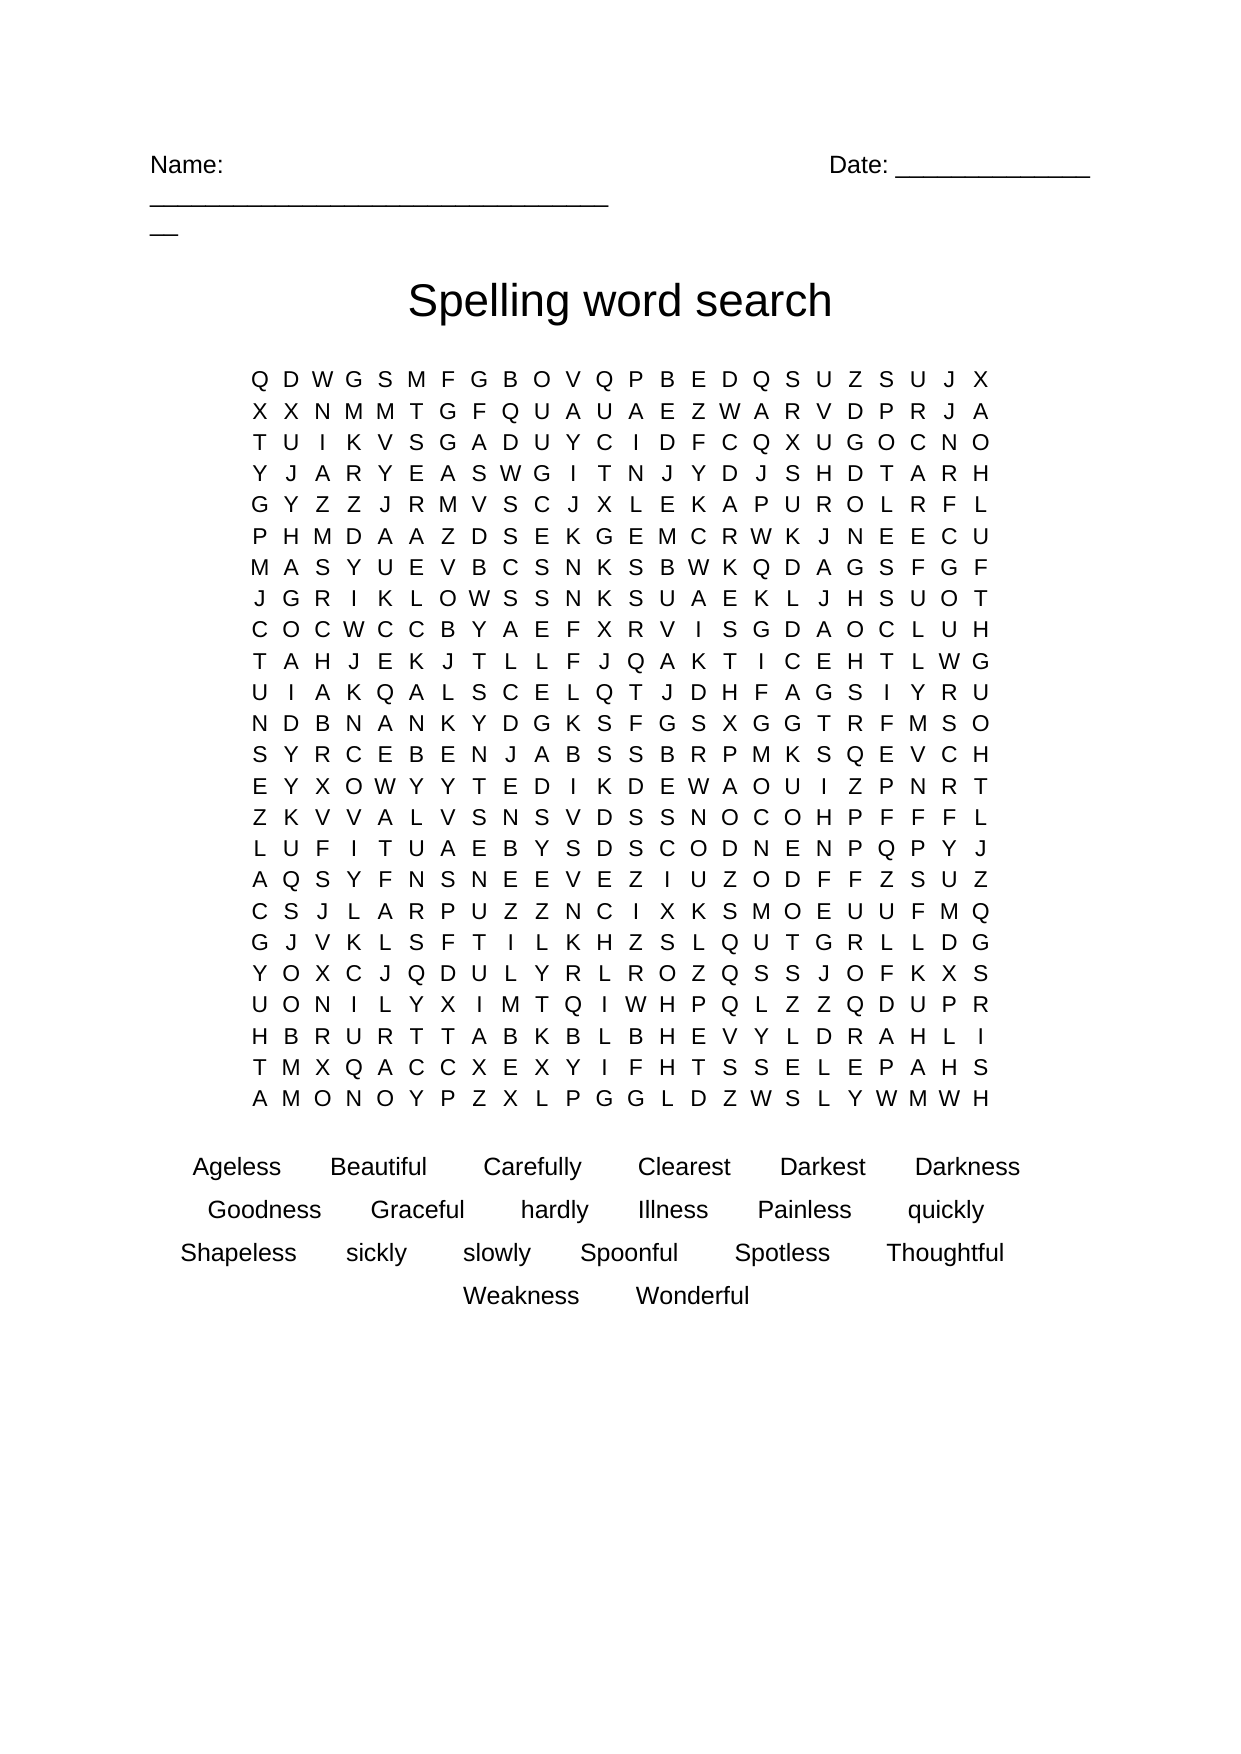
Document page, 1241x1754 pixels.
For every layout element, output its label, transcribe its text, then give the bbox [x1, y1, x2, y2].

table_cell O [651, 958, 683, 989]
table_cell U [589, 395, 620, 426]
table_cell K [558, 520, 589, 551]
table_cell I [589, 1051, 620, 1083]
table_cell O [432, 583, 463, 614]
table_cell V [902, 739, 933, 770]
table_cell J [338, 645, 369, 676]
table_cell S [934, 708, 965, 739]
table_cell N [558, 583, 589, 614]
table_cell N [338, 708, 369, 739]
table_cell A [307, 458, 338, 489]
table_cell S [401, 926, 432, 958]
table_cell L [526, 926, 557, 958]
table_cell R [714, 520, 745, 551]
table_header J [934, 364, 965, 395]
table_cell T [369, 833, 401, 864]
table_cell A [369, 895, 401, 926]
table_cell D [495, 708, 526, 739]
table_cell T [244, 645, 275, 676]
table_cell N [307, 395, 338, 426]
table_cell U [934, 614, 965, 645]
table_cell S [651, 801, 683, 833]
table_cell T [871, 645, 902, 676]
table_cell K [338, 926, 369, 958]
table_cell I [871, 676, 902, 708]
table_cell A [369, 801, 401, 833]
table_cell R [777, 395, 808, 426]
table_cell O [965, 708, 996, 739]
table_cell Y [401, 770, 432, 801]
table_cell W [871, 1083, 902, 1114]
table_cell Y [338, 864, 369, 895]
table_cell A [902, 458, 933, 489]
table_cell G [965, 645, 996, 676]
table_cell K [714, 551, 745, 583]
table_cell K [338, 676, 369, 708]
table_cell Y [902, 676, 933, 708]
table_cell X [526, 1051, 557, 1083]
table_cell N [902, 770, 933, 801]
table_header Q [745, 364, 777, 395]
table_cell C [495, 551, 526, 583]
table_cell Q [714, 989, 745, 1020]
table_cell E [808, 895, 839, 926]
table_cell I [338, 583, 369, 614]
table_cell A [965, 395, 996, 426]
table_cell A [495, 614, 526, 645]
table_cell O [275, 614, 307, 645]
table_cell R [369, 1020, 401, 1051]
table_cell Q [589, 676, 620, 708]
table_cell A [808, 614, 839, 645]
table_cell C [714, 426, 745, 458]
table_cell D [777, 551, 808, 583]
table_cell E [495, 770, 526, 801]
table_header D [714, 364, 745, 395]
table_cell Q [840, 989, 871, 1020]
table_cell J [369, 958, 401, 989]
table_cell F [871, 708, 902, 739]
table_cell O [369, 1083, 401, 1114]
table_cell D [777, 614, 808, 645]
table_cell U [244, 676, 275, 708]
table_cell T [401, 395, 432, 426]
table_cell A [651, 645, 683, 676]
table_cell S [464, 458, 495, 489]
table_cell W [369, 770, 401, 801]
table_cell C [307, 614, 338, 645]
table_cell M [934, 895, 965, 926]
table_cell G [526, 458, 557, 489]
table_cell P [871, 395, 902, 426]
table_cell V [651, 614, 683, 645]
table_cell Z [432, 520, 463, 551]
table_cell W [683, 770, 714, 801]
table_cell B [464, 551, 495, 583]
table_cell U [244, 989, 275, 1020]
table_cell X [589, 489, 620, 520]
table_cell T [808, 708, 839, 739]
table_cell S [307, 864, 338, 895]
table_cell F [558, 645, 589, 676]
table_cell E [840, 1051, 871, 1083]
table_cell U [777, 770, 808, 801]
table_cell J [745, 458, 777, 489]
table_cell H [651, 989, 683, 1020]
table_cell L [589, 958, 620, 989]
table_cell G [745, 614, 777, 645]
table_cell U [934, 864, 965, 895]
table_cell A [714, 770, 745, 801]
table_cell D [840, 395, 871, 426]
table_cell Y [464, 708, 495, 739]
table_cell T [714, 645, 745, 676]
table_cell U [902, 989, 933, 1020]
table_header B [495, 364, 526, 395]
table_cell L [338, 895, 369, 926]
table_cell J [495, 739, 526, 770]
table_cell A [620, 395, 651, 426]
table_cell J [244, 583, 275, 614]
table_cell V [338, 801, 369, 833]
table_cell W [745, 520, 777, 551]
table_cell F [808, 864, 839, 895]
table_cell N [495, 801, 526, 833]
table_cell S [840, 676, 871, 708]
table_cell U [777, 489, 808, 520]
table_cell B [651, 551, 683, 583]
table_cell Q [620, 645, 651, 676]
table_cell F [432, 926, 463, 958]
table_cell F [558, 614, 589, 645]
table_cell W [934, 1083, 965, 1114]
table_cell Z [244, 801, 275, 833]
table_cell S [714, 614, 745, 645]
table_cell G [432, 426, 463, 458]
table_cell L [871, 926, 902, 958]
table_cell C [651, 833, 683, 864]
table_cell C [745, 801, 777, 833]
table_cell F [934, 801, 965, 833]
table_cell Y [745, 1020, 777, 1051]
table_cell U [275, 426, 307, 458]
table_cell S [401, 426, 432, 458]
table_cell A [244, 1083, 275, 1114]
table_cell A [558, 395, 589, 426]
table_cell J [275, 458, 307, 489]
table_cell C [526, 489, 557, 520]
table_cell O [745, 864, 777, 895]
table_cell S [777, 1083, 808, 1114]
table_cell F [871, 958, 902, 989]
table_cell L [934, 1020, 965, 1051]
table_cell R [965, 989, 996, 1020]
table_cell F [840, 864, 871, 895]
table_cell Z [840, 770, 871, 801]
table_cell E [651, 489, 683, 520]
table_cell S [777, 458, 808, 489]
table_cell S [526, 583, 557, 614]
table_cell J [808, 958, 839, 989]
table_cell I [495, 926, 526, 958]
table_cell N [620, 458, 651, 489]
table_cell K [683, 489, 714, 520]
title Spelling word search [150, 274, 1090, 326]
table_cell S [526, 801, 557, 833]
table_cell S [965, 958, 996, 989]
table_cell D [589, 801, 620, 833]
table_header Name: ___________________________________ [150, 150, 620, 274]
table_cell I [464, 989, 495, 1020]
table_cell L [902, 614, 933, 645]
table_cell R [934, 676, 965, 708]
table_cell S [902, 864, 933, 895]
table_cell L [808, 1083, 839, 1114]
table_header U [808, 364, 839, 395]
table_cell X [777, 426, 808, 458]
table_cell N [244, 708, 275, 739]
table_cell M [307, 520, 338, 551]
table_cell S [244, 739, 275, 770]
table_cell I [307, 426, 338, 458]
table_cell I [965, 1020, 996, 1051]
table_cell E [651, 770, 683, 801]
table_cell J [651, 676, 683, 708]
table_cell K [558, 708, 589, 739]
table_cell E [401, 458, 432, 489]
table_cell T [464, 926, 495, 958]
table_cell F [902, 895, 933, 926]
table_cell I [338, 989, 369, 1020]
table_cell X [307, 1051, 338, 1083]
table_cell K [589, 551, 620, 583]
table_cell V [714, 1020, 745, 1051]
table_cell S [589, 739, 620, 770]
table_cell E [244, 770, 275, 801]
table_cell U [902, 583, 933, 614]
table_cell K [369, 583, 401, 614]
table_cell A [871, 1020, 902, 1051]
table_cell L [745, 989, 777, 1020]
table_cell M [495, 989, 526, 1020]
table_cell P [745, 489, 777, 520]
table_cell A [275, 551, 307, 583]
table_cell S [745, 958, 777, 989]
table_cell C [338, 958, 369, 989]
table_cell J [432, 645, 463, 676]
table_cell S [620, 551, 651, 583]
table_header Q [589, 364, 620, 395]
table_cell K [777, 520, 808, 551]
table_cell E [777, 1051, 808, 1083]
table_cell X [244, 395, 275, 426]
table_cell H [808, 801, 839, 833]
table_cell J [808, 583, 839, 614]
table_cell R [840, 708, 871, 739]
table_cell V [369, 426, 401, 458]
table_cell T [683, 1051, 714, 1083]
table_cell F [307, 833, 338, 864]
table_cell X [307, 770, 338, 801]
table_cell M [902, 1083, 933, 1114]
table_cell U [464, 895, 495, 926]
table_cell U [401, 833, 432, 864]
table_cell L [965, 801, 996, 833]
table_cell E [871, 739, 902, 770]
table_cell R [840, 926, 871, 958]
table_cell G [745, 708, 777, 739]
table_cell E [683, 1020, 714, 1051]
table_cell Z [808, 989, 839, 1020]
table_cell E [432, 739, 463, 770]
table_cell G [589, 520, 620, 551]
table_cell G [965, 926, 996, 958]
table_cell U [840, 895, 871, 926]
table_cell Q [714, 926, 745, 958]
table_cell O [714, 801, 745, 833]
table_header S [369, 364, 401, 395]
table_cell C [902, 426, 933, 458]
table_cell R [934, 770, 965, 801]
table_cell A [432, 833, 463, 864]
table_cell E [526, 614, 557, 645]
table_cell L [620, 489, 651, 520]
table_cell Z [620, 926, 651, 958]
table_cell Q [714, 958, 745, 989]
table_cell R [338, 458, 369, 489]
table_cell B [495, 833, 526, 864]
table_cell G [432, 395, 463, 426]
table_cell N [558, 895, 589, 926]
table_cell G [808, 676, 839, 708]
table_cell M [369, 395, 401, 426]
table_cell C [934, 739, 965, 770]
table_cell K [338, 426, 369, 458]
table_cell A [808, 551, 839, 583]
table_cell M [745, 895, 777, 926]
table_cell K [589, 583, 620, 614]
table_cell W [620, 989, 651, 1020]
table_cell E [651, 395, 683, 426]
table_cell G [244, 489, 275, 520]
table_cell S [495, 583, 526, 614]
table_cell W [338, 614, 369, 645]
table_cell D [275, 708, 307, 739]
table_cell I [620, 426, 651, 458]
table_cell G [275, 583, 307, 614]
table_cell S [464, 801, 495, 833]
table_cell T [620, 676, 651, 708]
table_cell P [934, 989, 965, 1020]
table_cell F [871, 801, 902, 833]
table_cell A [369, 1051, 401, 1083]
table_cell H [965, 1083, 996, 1114]
table_header Q [244, 364, 275, 395]
table_cell E [902, 520, 933, 551]
table_cell Z [307, 489, 338, 520]
table_header G [464, 364, 495, 395]
table_cell U [651, 583, 683, 614]
table_cell M [338, 395, 369, 426]
table_cell O [777, 801, 808, 833]
table_cell X [589, 614, 620, 645]
table_cell P [871, 770, 902, 801]
table_cell E [401, 551, 432, 583]
table_cell D [464, 520, 495, 551]
table_cell I [558, 770, 589, 801]
table_cell U [526, 426, 557, 458]
table_cell C [369, 614, 401, 645]
table_cell O [275, 989, 307, 1020]
table_cell S [871, 583, 902, 614]
table_cell E [589, 864, 620, 895]
table_cell K [902, 958, 933, 989]
table_cell L [965, 489, 996, 520]
table_cell O [934, 583, 965, 614]
table_header Date: ______________ [620, 150, 1090, 274]
table_cell F [934, 489, 965, 520]
table_cell U [871, 895, 902, 926]
table_cell A [777, 676, 808, 708]
table_cell W [745, 1083, 777, 1114]
table_cell Z [714, 864, 745, 895]
table_cell P [902, 833, 933, 864]
table_cell N [745, 833, 777, 864]
table_cell B [307, 708, 338, 739]
table_cell Y [464, 614, 495, 645]
table_cell L [526, 645, 557, 676]
table_cell E [369, 739, 401, 770]
text Ageless Beautiful Carefully Clearest Darkest Darkness Goodness Graceful hardly Illness Painless quickly Shapeless sickly slowly Spoonful Spotless Thoughtful Weakness Wonderful [150, 1151, 1090, 1309]
table_cell P [840, 833, 871, 864]
table_cell B [620, 1020, 651, 1051]
table_cell X [495, 1083, 526, 1114]
table_cell L [401, 583, 432, 614]
table_cell Z [338, 489, 369, 520]
table_header D [275, 364, 307, 395]
table_cell I [620, 895, 651, 926]
table_cell M [651, 520, 683, 551]
table_cell X [934, 958, 965, 989]
table_cell H [934, 1051, 965, 1083]
table_cell L [495, 958, 526, 989]
table_cell N [464, 864, 495, 895]
table_cell H [651, 1020, 683, 1051]
table_header B [651, 364, 683, 395]
table_cell H [244, 1020, 275, 1051]
table_cell P [840, 801, 871, 833]
table_cell S [495, 489, 526, 520]
table_cell E [495, 864, 526, 895]
table_cell Y [558, 426, 589, 458]
table_cell T [464, 770, 495, 801]
table_cell L [871, 489, 902, 520]
table_cell N [338, 1083, 369, 1114]
table_cell E [777, 833, 808, 864]
table_cell M [902, 708, 933, 739]
table_cell B [432, 614, 463, 645]
table_cell P [871, 1051, 902, 1083]
table_cell B [651, 739, 683, 770]
table_cell R [620, 958, 651, 989]
table_cell C [244, 895, 275, 926]
table_cell Y [934, 833, 965, 864]
table_cell D [714, 458, 745, 489]
table_cell D [432, 958, 463, 989]
table_cell W [714, 395, 745, 426]
table_header F [432, 364, 463, 395]
table_cell E [526, 864, 557, 895]
table_cell V [432, 801, 463, 833]
table_cell Y [338, 551, 369, 583]
table_cell U [369, 551, 401, 583]
table_cell K [777, 739, 808, 770]
table_cell D [840, 458, 871, 489]
table_cell B [495, 1020, 526, 1051]
table_cell R [934, 458, 965, 489]
table_cell Z [495, 895, 526, 926]
table_cell W [683, 551, 714, 583]
table_cell Y [526, 958, 557, 989]
table_cell S [683, 708, 714, 739]
table_cell C [683, 520, 714, 551]
table_cell F [902, 551, 933, 583]
table_header V [558, 364, 589, 395]
table_cell M [275, 1083, 307, 1114]
table_cell T [401, 1020, 432, 1051]
table_cell X [651, 895, 683, 926]
table_cell C [589, 426, 620, 458]
table_cell J [589, 645, 620, 676]
table_header U [902, 364, 933, 395]
table_cell L [401, 801, 432, 833]
table_cell U [683, 864, 714, 895]
table_cell R [307, 739, 338, 770]
table_cell O [840, 489, 871, 520]
table_cell H [651, 1051, 683, 1083]
table_cell L [902, 926, 933, 958]
table_cell P [432, 1083, 463, 1114]
table_cell V [432, 551, 463, 583]
table_cell Y [683, 458, 714, 489]
table_cell S [965, 1051, 996, 1083]
table_cell S [651, 926, 683, 958]
table_cell V [307, 926, 338, 958]
table_cell S [464, 676, 495, 708]
table_cell T [965, 583, 996, 614]
table_cell M [745, 739, 777, 770]
table_cell W [934, 645, 965, 676]
table_cell G [777, 708, 808, 739]
table_cell V [558, 801, 589, 833]
table_cell K [558, 926, 589, 958]
table_cell J [965, 833, 996, 864]
table_cell P [432, 895, 463, 926]
table_cell I [558, 458, 589, 489]
table_cell J [369, 489, 401, 520]
table_cell A [275, 645, 307, 676]
table_cell D [651, 426, 683, 458]
table_cell Z [871, 864, 902, 895]
table_cell N [464, 739, 495, 770]
table_cell I [651, 864, 683, 895]
table_cell C [432, 1051, 463, 1083]
table_cell I [745, 645, 777, 676]
table_cell R [620, 614, 651, 645]
table_cell T [432, 1020, 463, 1051]
table_cell R [307, 1020, 338, 1051]
table_cell J [651, 458, 683, 489]
table_cell G [934, 551, 965, 583]
table_cell I [275, 676, 307, 708]
table_cell F [369, 864, 401, 895]
table_cell K [683, 645, 714, 676]
table_cell Q [401, 958, 432, 989]
table_cell D [934, 926, 965, 958]
table_cell S [307, 551, 338, 583]
table_cell S [714, 895, 745, 926]
table_cell E [526, 676, 557, 708]
table_cell A [432, 458, 463, 489]
table_cell O [840, 614, 871, 645]
table_cell E [495, 1051, 526, 1083]
table_cell H [840, 645, 871, 676]
table_header M [401, 364, 432, 395]
table_cell Q [338, 1051, 369, 1083]
table_cell J [275, 926, 307, 958]
table_cell I [683, 614, 714, 645]
table_cell O [965, 426, 996, 458]
table_cell A [683, 583, 714, 614]
table_cell O [307, 1083, 338, 1114]
table_cell R [558, 958, 589, 989]
table_cell B [275, 1020, 307, 1051]
table_cell R [401, 489, 432, 520]
table_cell H [808, 458, 839, 489]
table_cell Y [401, 989, 432, 1020]
table_cell Y [244, 458, 275, 489]
table_cell C [495, 676, 526, 708]
table_cell W [495, 458, 526, 489]
table_cell V [307, 801, 338, 833]
table_cell Y [840, 1083, 871, 1114]
table_cell W [464, 583, 495, 614]
table_cell F [902, 801, 933, 833]
table_cell A [369, 708, 401, 739]
table_cell Y [275, 489, 307, 520]
table_cell N [558, 551, 589, 583]
table_cell Y [401, 1083, 432, 1114]
table_cell J [307, 895, 338, 926]
table_cell V [464, 489, 495, 520]
table_cell H [275, 520, 307, 551]
table_cell Q [369, 676, 401, 708]
table_cell D [777, 864, 808, 895]
table_cell Y [275, 770, 307, 801]
table_cell J [558, 489, 589, 520]
table_cell H [965, 458, 996, 489]
table_cell Q [965, 895, 996, 926]
table_cell H [965, 739, 996, 770]
table_cell L [589, 1020, 620, 1051]
table_cell E [620, 520, 651, 551]
table_cell U [526, 395, 557, 426]
table_cell U [745, 926, 777, 958]
table_cell Y [526, 833, 557, 864]
table_cell D [589, 833, 620, 864]
table_cell D [683, 676, 714, 708]
table_cell K [275, 801, 307, 833]
table_cell L [432, 676, 463, 708]
table_cell S [620, 583, 651, 614]
table_cell P [714, 739, 745, 770]
table_cell C [244, 614, 275, 645]
table_cell A [714, 489, 745, 520]
table_cell Q [745, 426, 777, 458]
table_cell H [307, 645, 338, 676]
table_cell M [244, 551, 275, 583]
table_cell K [432, 708, 463, 739]
table_cell D [526, 770, 557, 801]
table_cell Q [840, 739, 871, 770]
table_cell S [589, 708, 620, 739]
table_cell O [275, 958, 307, 989]
table_cell Z [526, 895, 557, 926]
table_cell C [777, 645, 808, 676]
table_cell G [840, 426, 871, 458]
table_cell D [808, 1020, 839, 1051]
table_cell N [307, 989, 338, 1020]
table_cell S [432, 864, 463, 895]
table_cell V [558, 864, 589, 895]
table_cell R [401, 895, 432, 926]
table_cell A [526, 739, 557, 770]
table_cell E [714, 583, 745, 614]
table_cell T [777, 926, 808, 958]
table_cell T [244, 1051, 275, 1083]
table_cell H [840, 583, 871, 614]
table_cell F [965, 551, 996, 583]
table_cell C [338, 739, 369, 770]
table_cell A [464, 1020, 495, 1051]
table_cell J [808, 520, 839, 551]
table_cell Z [620, 864, 651, 895]
table_cell P [244, 520, 275, 551]
table_cell N [401, 864, 432, 895]
table_cell Q [871, 833, 902, 864]
table_cell A [307, 676, 338, 708]
table_cell Z [714, 1083, 745, 1114]
table_cell A [401, 676, 432, 708]
table_cell U [464, 958, 495, 989]
table_header P [620, 364, 651, 395]
table_cell X [307, 958, 338, 989]
table_cell F [464, 395, 495, 426]
table_cell E [526, 520, 557, 551]
table_cell R [307, 583, 338, 614]
table_cell D [871, 989, 902, 1020]
table_cell T [965, 770, 996, 801]
table_cell L [369, 926, 401, 958]
table_header G [338, 364, 369, 395]
table_cell L [777, 1020, 808, 1051]
table_cell S [620, 739, 651, 770]
table_cell Z [777, 989, 808, 1020]
table_cell L [651, 1083, 683, 1114]
table_cell M [432, 489, 463, 520]
table_cell I [589, 989, 620, 1020]
table_cell F [620, 708, 651, 739]
table_cell L [526, 1083, 557, 1114]
table_cell G [244, 926, 275, 958]
table_header S [777, 364, 808, 395]
table_cell B [558, 1020, 589, 1051]
table_cell X [464, 1051, 495, 1083]
table_cell T [589, 458, 620, 489]
table_cell O [683, 833, 714, 864]
table_cell S [871, 551, 902, 583]
table_cell S [620, 833, 651, 864]
table_cell A [401, 520, 432, 551]
table_cell D [714, 833, 745, 864]
table_cell Z [464, 1083, 495, 1114]
table_cell T [464, 645, 495, 676]
table_cell Y [275, 739, 307, 770]
table_cell F [683, 426, 714, 458]
table_cell N [683, 801, 714, 833]
table_cell U [275, 833, 307, 864]
table_cell S [558, 833, 589, 864]
table_cell O [338, 770, 369, 801]
table_cell Z [683, 395, 714, 426]
table_cell D [495, 426, 526, 458]
table_cell U [808, 426, 839, 458]
table_cell H [589, 926, 620, 958]
table_cell O [871, 426, 902, 458]
table_cell V [808, 395, 839, 426]
table_cell Z [965, 864, 996, 895]
table_cell T [871, 458, 902, 489]
table_cell O [745, 770, 777, 801]
table_cell X [432, 989, 463, 1020]
table_cell M [275, 1051, 307, 1083]
table_cell H [902, 1020, 933, 1051]
table_cell B [558, 739, 589, 770]
table_cell H [714, 676, 745, 708]
table_cell E [871, 520, 902, 551]
table_cell E [808, 645, 839, 676]
table_cell Y [369, 458, 401, 489]
table_cell G [620, 1083, 651, 1114]
table_cell Q [558, 989, 589, 1020]
table_cell L [808, 1051, 839, 1083]
table_cell I [808, 770, 839, 801]
table_cell H [965, 614, 996, 645]
table_cell Y [244, 958, 275, 989]
table_cell R [840, 1020, 871, 1051]
table_cell K [526, 1020, 557, 1051]
table_cell P [558, 1083, 589, 1114]
table_cell A [902, 1051, 933, 1083]
table_cell Y [432, 770, 463, 801]
table_cell K [745, 583, 777, 614]
table_cell R [902, 395, 933, 426]
table_cell L [683, 926, 714, 958]
table_cell R [902, 489, 933, 520]
table_cell N [934, 426, 965, 458]
table_cell R [808, 489, 839, 520]
table_cell S [620, 801, 651, 833]
table_cell N [840, 520, 871, 551]
table_cell S [808, 739, 839, 770]
table_cell J [934, 395, 965, 426]
table_cell Z [683, 958, 714, 989]
table_cell G [840, 551, 871, 583]
table_cell A [745, 395, 777, 426]
table_cell D [683, 1083, 714, 1114]
table_cell C [401, 614, 432, 645]
table_cell K [589, 770, 620, 801]
table_cell G [526, 708, 557, 739]
table_cell F [745, 676, 777, 708]
table_cell D [620, 770, 651, 801]
table_cell U [338, 1020, 369, 1051]
table_cell X [714, 708, 745, 739]
table_cell G [651, 708, 683, 739]
table_cell C [589, 895, 620, 926]
table_cell N [401, 708, 432, 739]
table_cell S [275, 895, 307, 926]
table_cell C [934, 520, 965, 551]
table_cell E [369, 645, 401, 676]
table_cell L [558, 676, 589, 708]
table_cell Y [558, 1051, 589, 1083]
table_cell R [683, 739, 714, 770]
table_header X [965, 364, 996, 395]
table_cell T [526, 989, 557, 1020]
table_cell N [808, 833, 839, 864]
table_cell T [244, 426, 275, 458]
table_cell X [275, 395, 307, 426]
table_cell Q [745, 551, 777, 583]
table_cell E [464, 833, 495, 864]
table_cell F [620, 1051, 651, 1083]
table_cell S [526, 551, 557, 583]
table_header W [307, 364, 338, 395]
table_cell G [589, 1083, 620, 1114]
table_cell B [401, 739, 432, 770]
table_header E [683, 364, 714, 395]
table_cell A [369, 520, 401, 551]
table_cell S [777, 958, 808, 989]
table_cell A [464, 426, 495, 458]
table_cell K [401, 645, 432, 676]
table_cell C [871, 614, 902, 645]
table_header O [526, 364, 557, 395]
table_cell O [777, 895, 808, 926]
table_cell Q [495, 395, 526, 426]
table_cell U [965, 676, 996, 708]
table_cell P [683, 989, 714, 1020]
table_cell A [244, 864, 275, 895]
table_cell L [369, 989, 401, 1020]
table_cell L [495, 645, 526, 676]
table_cell L [902, 645, 933, 676]
table_cell S [714, 1051, 745, 1083]
table_cell C [401, 1051, 432, 1083]
table_cell D [338, 520, 369, 551]
table_cell K [683, 895, 714, 926]
table_cell I [338, 833, 369, 864]
table_cell S [495, 520, 526, 551]
table_cell L [244, 833, 275, 864]
table_cell O [840, 958, 871, 989]
table_cell L [777, 583, 808, 614]
table_cell Q [275, 864, 307, 895]
table_cell S [745, 1051, 777, 1083]
table_cell U [965, 520, 996, 551]
table_cell G [808, 926, 839, 958]
table_header Z [840, 364, 871, 395]
table_header S [871, 364, 902, 395]
